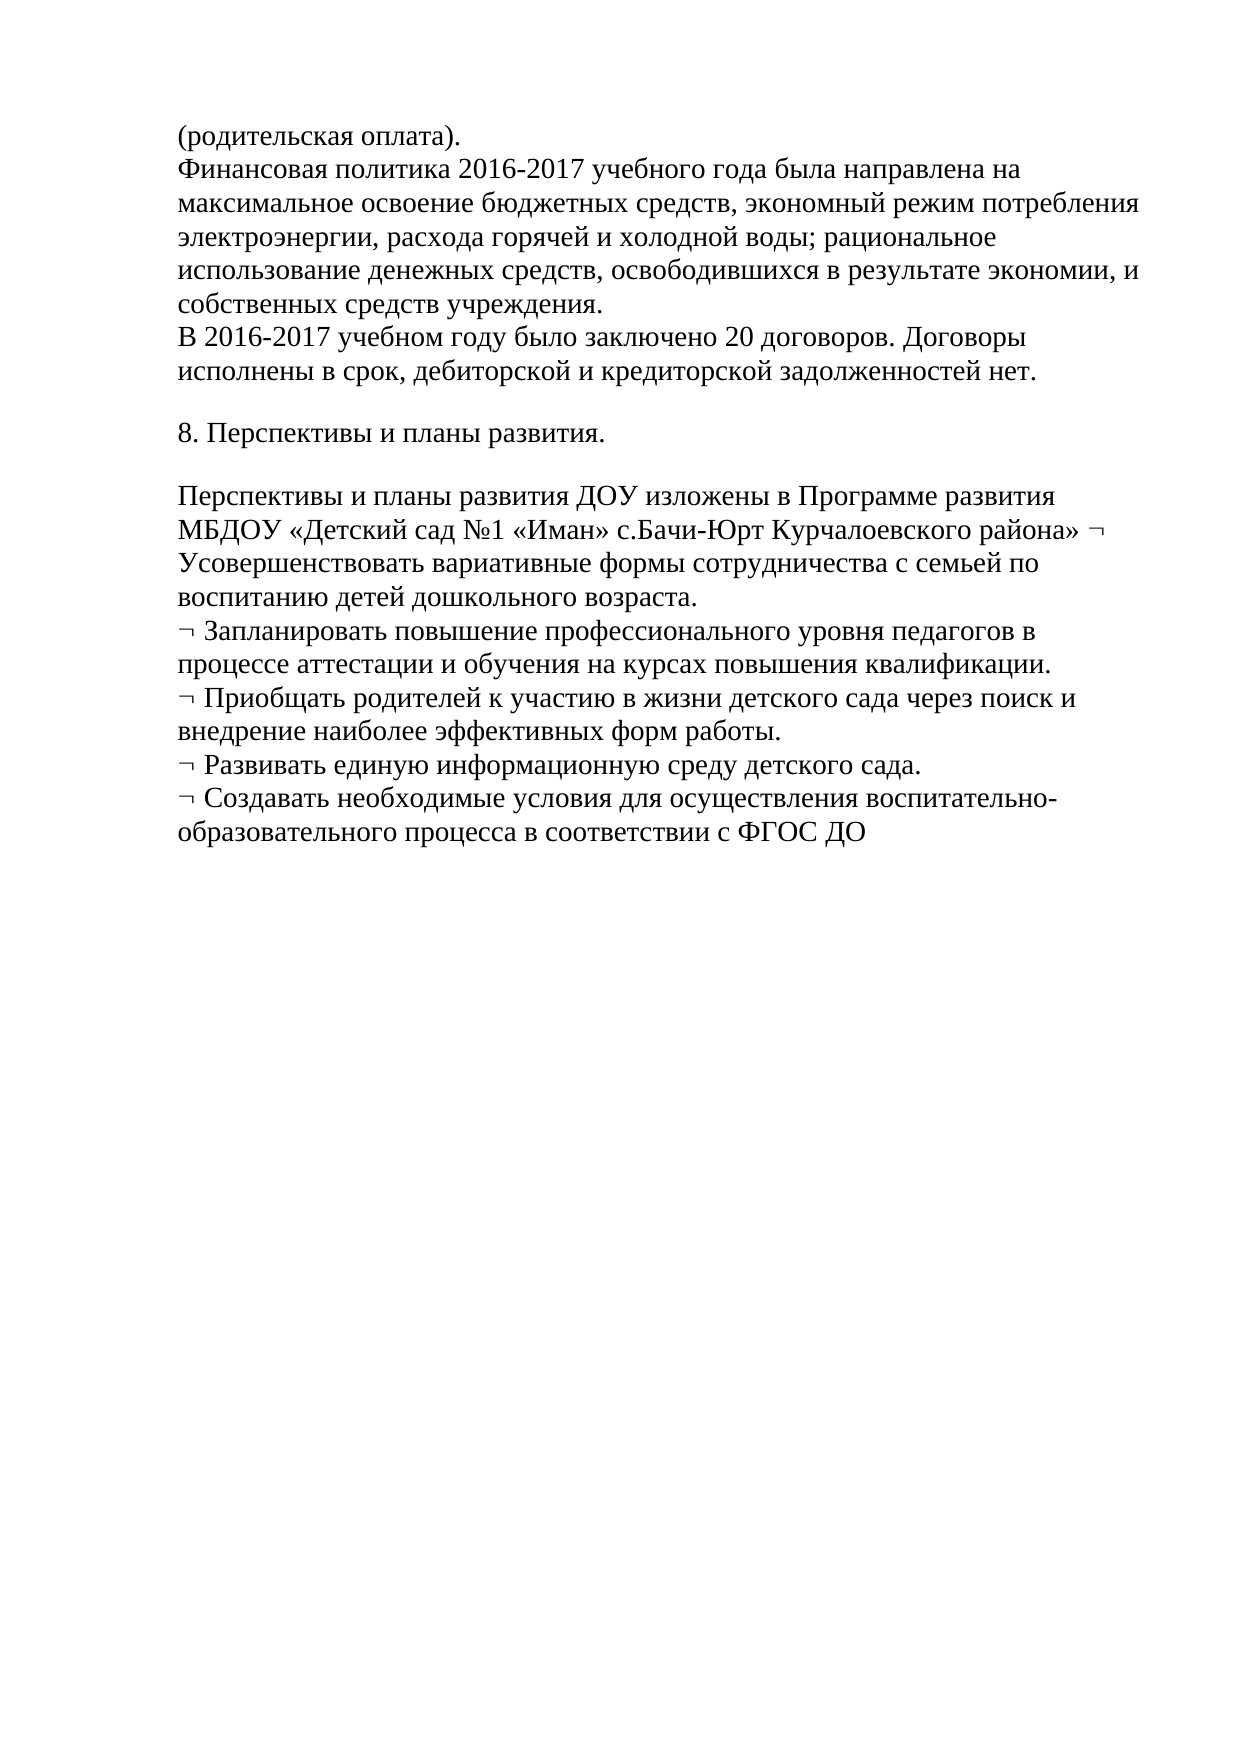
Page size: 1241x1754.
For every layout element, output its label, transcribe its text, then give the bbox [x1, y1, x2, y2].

text Перспективы и планы развития ДОУ изложены в Программе развития МБДОУ «Детский сад №1 «Иман» с.Бачи-Юрт Курчалоевского района» Усовершенствовать вариативные формы сотрудничества с семьей по воспитанию детей дошкольного возраста. Запланировать повышение профессионального уровня педагогов в процессе аттестации и обучения на курсах повышения квалификации. Приобщать родителей к участию в жизни детского сада через поиск и внедрение наиболее эффективных форм работы. Развивать единую информационную среду детского сада. Создавать необходимые условия для осуществления воспитательно-образовательного процесса в соответствии с ФГОС ДО [177, 478, 1152, 848]
text 8. Перспективы и планы развития. [177, 416, 1152, 449]
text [177, 118, 1152, 386]
